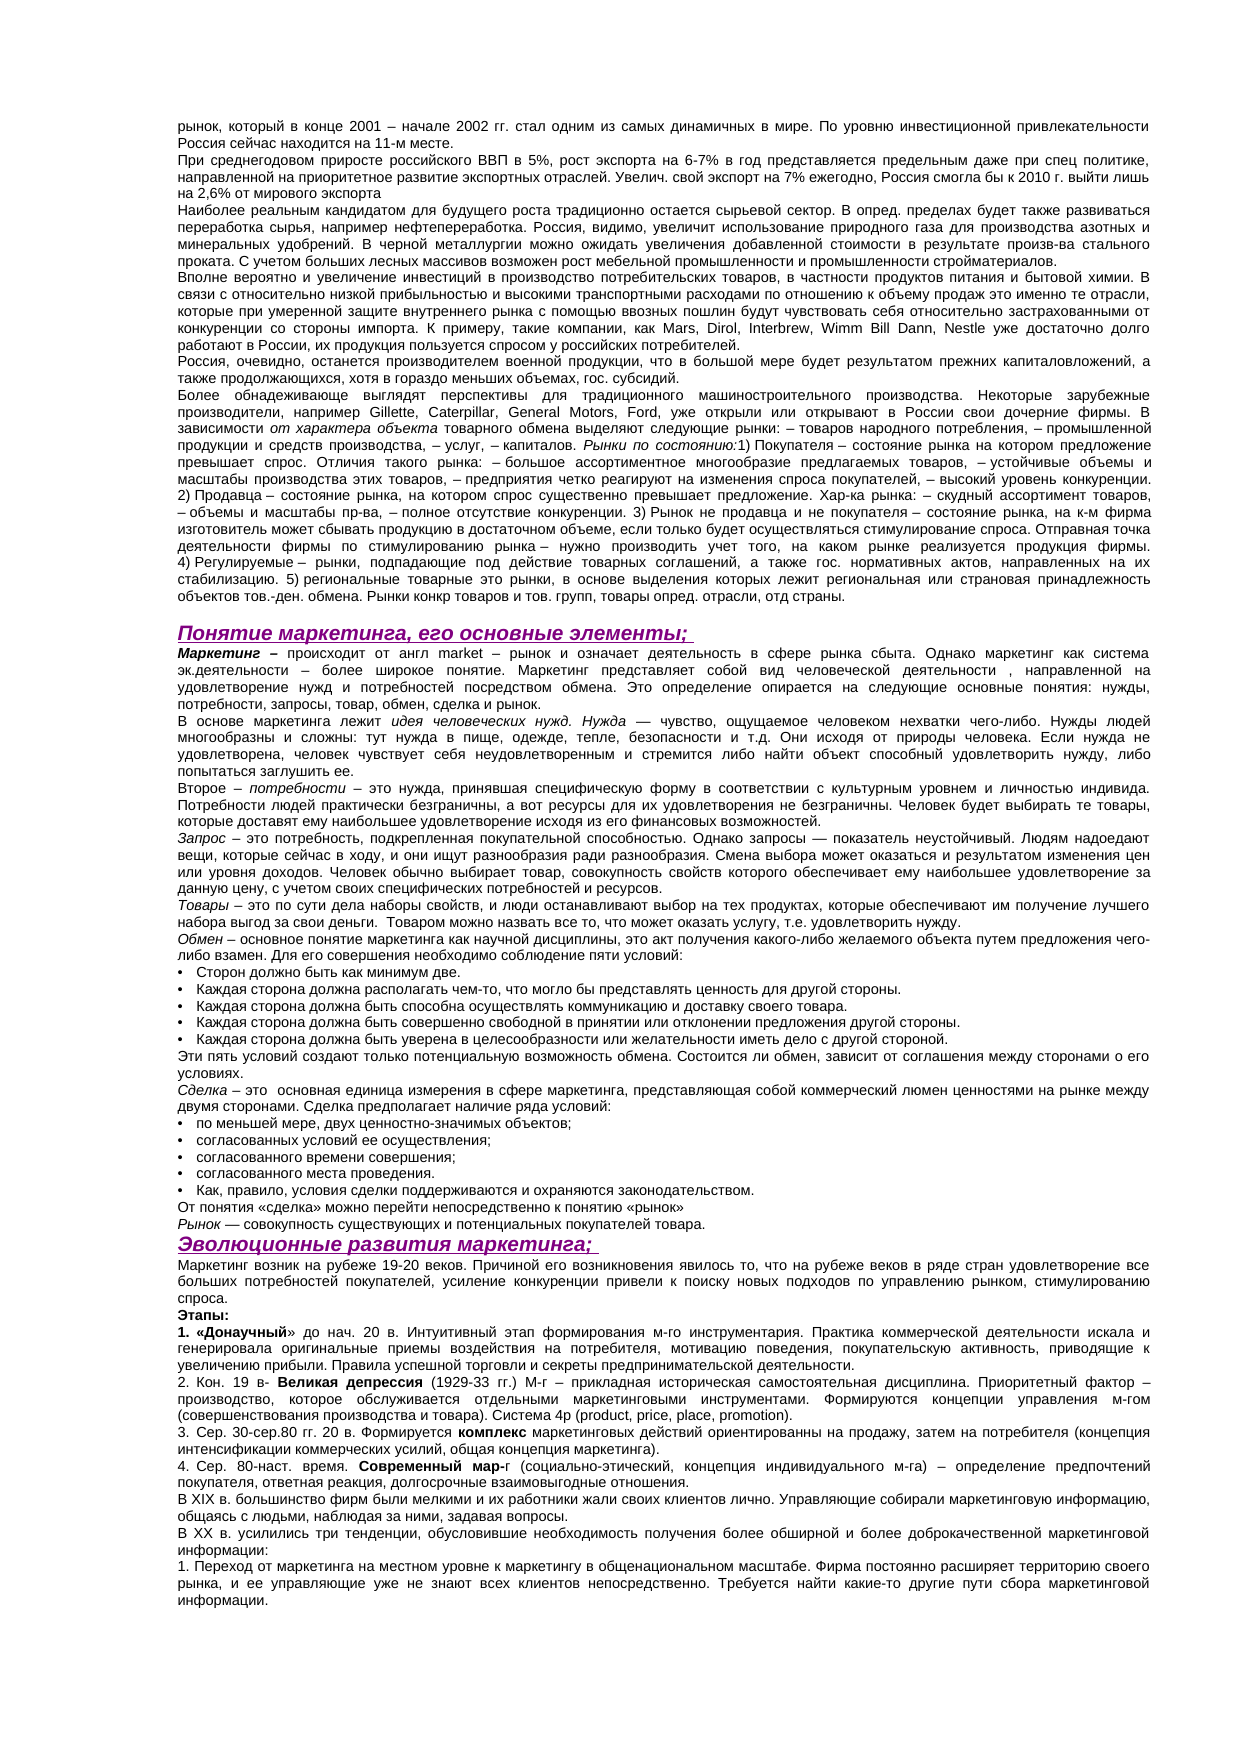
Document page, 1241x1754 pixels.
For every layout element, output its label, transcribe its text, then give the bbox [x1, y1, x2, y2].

text • Каждая сторона должна быть способна осуществлять коммуникацию и доставку своего товара. [177, 997, 1152, 1014]
text При среднегодовом приросте российского ВВП в 5%, рост экспорта на 6-7% в год представляется предельным даже при спец политике, направленной на приоритетное развитие экспортных отраслей. Увелич. свой экспорт на 7% ежегодно, Россия смогла бы к 2010 г. выйти лишь на 2,6% от мирового экспорта [177, 152, 1152, 202]
text 1. Переход от маркетинга на местном уровне к маркетингу в общенациональном масштабе. Фирма постоянно расширяет территорию своего рынка, и ее управляющие уже не знают всех клиентов непосредственно. Требуется найти какие-то другие пути сбора маркетинговой информации. [177, 1558, 1152, 1608]
text 4. Сер. 80-наст. время. Современный мар-г (социально-этический, концепция индивидуального м-га) – определение предпочтений покупателя, ответная реакция, долгосрочные взаимовыгодные отношения. [177, 1457, 1152, 1491]
text Маркетинг возник на рубеже 19-20 веков. Причиной его возникновения явилось то, что на рубеже веков в ряде стран удовлетворение все больших потребностей покупателей, усиление конкуренции привели к поиску новых подходов по управлению рынком, стимулированию спроса. [177, 1256, 1152, 1306]
text Этапы: [177, 1306, 1152, 1323]
text Россия, очевидно, останется производителем военной продукции, что в большой мере будет результатом прежних капиталовложений, а также продолжающихся, хотя в гораздо меньших объемах, гос. субсидий. [177, 353, 1152, 386]
text Более обнадеживающе выглядят перспективы для традиционного машиностроительного производства. Некоторые зарубежные производители, например Gillette, Caterpillar, General Motors, Ford, уже открыли или открывают в России свои дочерние фирмы. В зависимости от характера объекта товарного обмена выделяют следующие рынки: – товаров народного потребления, – промышленной продукции и средств производства, – услуг, – капиталов. Рынки по состоянию:1) Покупателя – состояние рынка на котором предложение превышает спрос. Отличия такого рынка: – большое ассортиментное многообразие предлагаемых товаров, – устойчивые объемы и масштабы производства этих товаров, – предприятия четко реагируют на изменения спроса покупателей, – высокий уровень конкуренции. 2) Продавца – состояние рынка, на котором спрос существенно превышает предложение. Хар-ка рынка: – скудный ассортимент товаров, – объемы и масштабы пр-ва, – полное отсутствие конкуренции. 3) Рынок не продавца и не покупателя – состояние рынка, на к-м фирма изготовитель может сбывать продукцию в достаточном объеме, если только будет осуществляться стимулирование спроса. Отправная точка деятельности фирмы по стимулированию рынка – нужно производить учет того, на каком рынке реализуется продукция фирмы. 4) Регулируемые – рынки, подпадающие под действие товарных соглашений, а также гос. нормативных актов, направленных на их стабилизацию. 5) региональные товарные это рынки, в основе выделения которых лежит региональная или страновая принадлежность объектов тов.-ден. обмена. Рынки конкр товаров и тов. групп, товары опред. отрасли, отд страны. [177, 386, 1152, 604]
text • Каждая сторона должна быть уверена в целесообразности или желательности иметь дело с другой стороной. [177, 1031, 1152, 1048]
text • Каждая сторона должна располагать чем-то, что могло бы представлять ценность для другой стороны. [177, 981, 1152, 997]
text • по меньшей мере, двух ценностно-значимых объектов; [177, 1115, 1152, 1132]
text В XX в. усилились три тенденции, обусловившие необходимость получения более обширной и более доброкачественной маркетинговой информации: [177, 1524, 1152, 1558]
text В основе маркетинга лежит идея человеческих нужд. Нужда — чувство, ощущаемое человеком нехватки чего-либо. Нужды людей многообразны и сложны: тут нужда в пище, одежде, тепле, безопасности и т.д. Они исходя от природы человека. Если нужда не удовлетворена, человек чувствует себя неудовлетворенным и стремится либо найти объект способный удовлетворить нужду, либо попытаться заглушить ее. [177, 712, 1152, 779]
text Маркетинг – происходит от англ market – рынок и означает деятельность в сфере рынка сбыта. Однако маркетинг как система эк.деятельности – более широкое понятие. Маркетинг представляет собой вид человеческой деятельности , направленной на удовлетворение нужд и потребностей посредством обмена. Это определение опирается на следующие основные понятия: нужды, потребности, запросы, товар, обмен, сделка и рынок. [177, 645, 1152, 712]
text Эволюционные развития маркетинга; [177, 1232, 1152, 1256]
text Сделка – это основная единица измерения в сфере маркетинга, представляющая собой коммерческий люмен ценностями на рынке между двумя сторонами. Сделка предполагает наличие ряда условий: [177, 1081, 1152, 1115]
text 1. «Донаучный» до нач. 20 в. Интуитивный этап формирования м-го инструментария. Практика коммерческой деятельности искала и генерировала оригинальные приемы воздействия на потребителя, мотивацию поведения, покупательскую активность, приводящие к увеличению прибыли. Правила успешной торговли и секреты предпринимательской деятельности. [177, 1323, 1152, 1373]
text Понятие маркетинга, его основные элементы; [177, 621, 1152, 645]
text Обмен – основное понятие маркетинга как научной дисциплины, это акт получения какого-либо желаемого объекта путем предложения чего-либо взамен. Для его совершения необходимо соблюдение пяти условий: [177, 930, 1152, 964]
text • согласованного времени совершения; [177, 1148, 1152, 1165]
text Наиболее реальным кандидатом для будущего роста традиционно остается сырьевой сектор. В опред. пределах будет также развиваться переработка сырья, например нефтепереработка. Россия, видимо, увеличит использование природного газа для производства азотных и минеральных удобрений. В черной металлургии можно ожидать увеличения добавленной стоимости в результате произв-ва стального проката. С учетом больших лесных массивов возможен рост мебельной промышленности и промышленности стройматериалов. [177, 202, 1152, 269]
text • согласованных условий ее осуществления; [177, 1132, 1152, 1148]
text • согласованного места проведения. [177, 1165, 1152, 1182]
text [177, 118, 1152, 152]
text Запрос – это потребность, подкрепленная покупательной способностью. Однако запросы — показатель неустойчивый. Людям надоедают вещи, которые сейчас в ходу, и они ищут разнообразия ради разнообразия. Смена выбора может оказаться и результатом изменения цен или уровня доходов. Человек обычно выбирает товар, совокупность свойств которого обеспечивает ему наибольшее удовлетворение за данную цену, с учетом своих специфических потребностей и ресурсов. [177, 830, 1152, 897]
text В XIX в. большинство фирм были мелкими и их работники жали своих клиентов лично. Управляющие собирали маркетинговую информацию, общаясь с людьми, наблюдая за ними, задавая вопросы. [177, 1491, 1152, 1524]
text 2. Кон. 19 в- Великая депрессия (1929-33 гг.) М-г – прикладная историческая самостоятельная дисциплина. Приоритетный фактор – производство, которое обслуживается отдельными маркетинговыми инструментами. Формируются концепции управления м-гом (совершенствования производства и товара). Система 4р (product, price, place, promotion). [177, 1373, 1152, 1424]
text От понятия «сделка» можно перейти непосредственно к понятию «рынок» [177, 1199, 1152, 1215]
text Рынок — совокупность существующих и потенциальных покупателей товара. [177, 1215, 1152, 1232]
text Эти пять условий создают только потенциальную возможность обмена. Состоится ли обмен, зависит от соглашения между сторонами о его условиях. [177, 1048, 1152, 1081]
text Товары – это по сути дела наборы свойств, и люди останавливают выбор на тех продуктах, которые обеспечивают им получение лучшего набора выгод за свои деньги. Товаром можно назвать все то, что может оказать услугу, т.е. удовлетворить нужду. [177, 897, 1152, 930]
text Вполне вероятно и увеличение инвестиций в производство потребительских товаров, в частности продуктов питания и бытовой химии. В связи с относительно низкой прибыльностью и высокими транспортными расходами по отношению к объему продаж это именно те отрасли, которые при умеренной защите внутреннего рынка с помощью ввозных пошлин будут чувствовать себя относительно застрахованными от конкуренции со стороны импорта. К примеру, такие компании, как Mars, Dirol, Interbrew, Wimm Bill Dann, Nestle уже достаточно долго работают в России, их продукция пользуется спросом у российских потребителей. [177, 269, 1152, 353]
text • Каждая сторона должна быть совершенно свободной в принятии или отклонении предложения другой стороны. [177, 1014, 1152, 1031]
text • Сторон должно быть как минимум две. [177, 964, 1152, 981]
text Второе – потребности – это нужда, принявшая специфическую форму в соответствии с культурным уровнем и личностью индивида. Потребности людей практически безграничны, а вот ресурсы для их удовлетворения не безграничны. Человек будет выбирать те товары, которые доставят ему наибольшее удовлетворение исходя из его финансовых возможностей. [177, 779, 1152, 830]
text • Как, правило, условия сделки поддерживаются и охраняются законодательством. [177, 1182, 1152, 1199]
text 3. Сер. 30-сер.80 гг. 20 в. Формируется комплекс маркетинговых действий ориентированны на продажу, затем на потребителя (концепция интенсификации коммерческих усилий, общая концепция маркетинга). [177, 1424, 1152, 1457]
